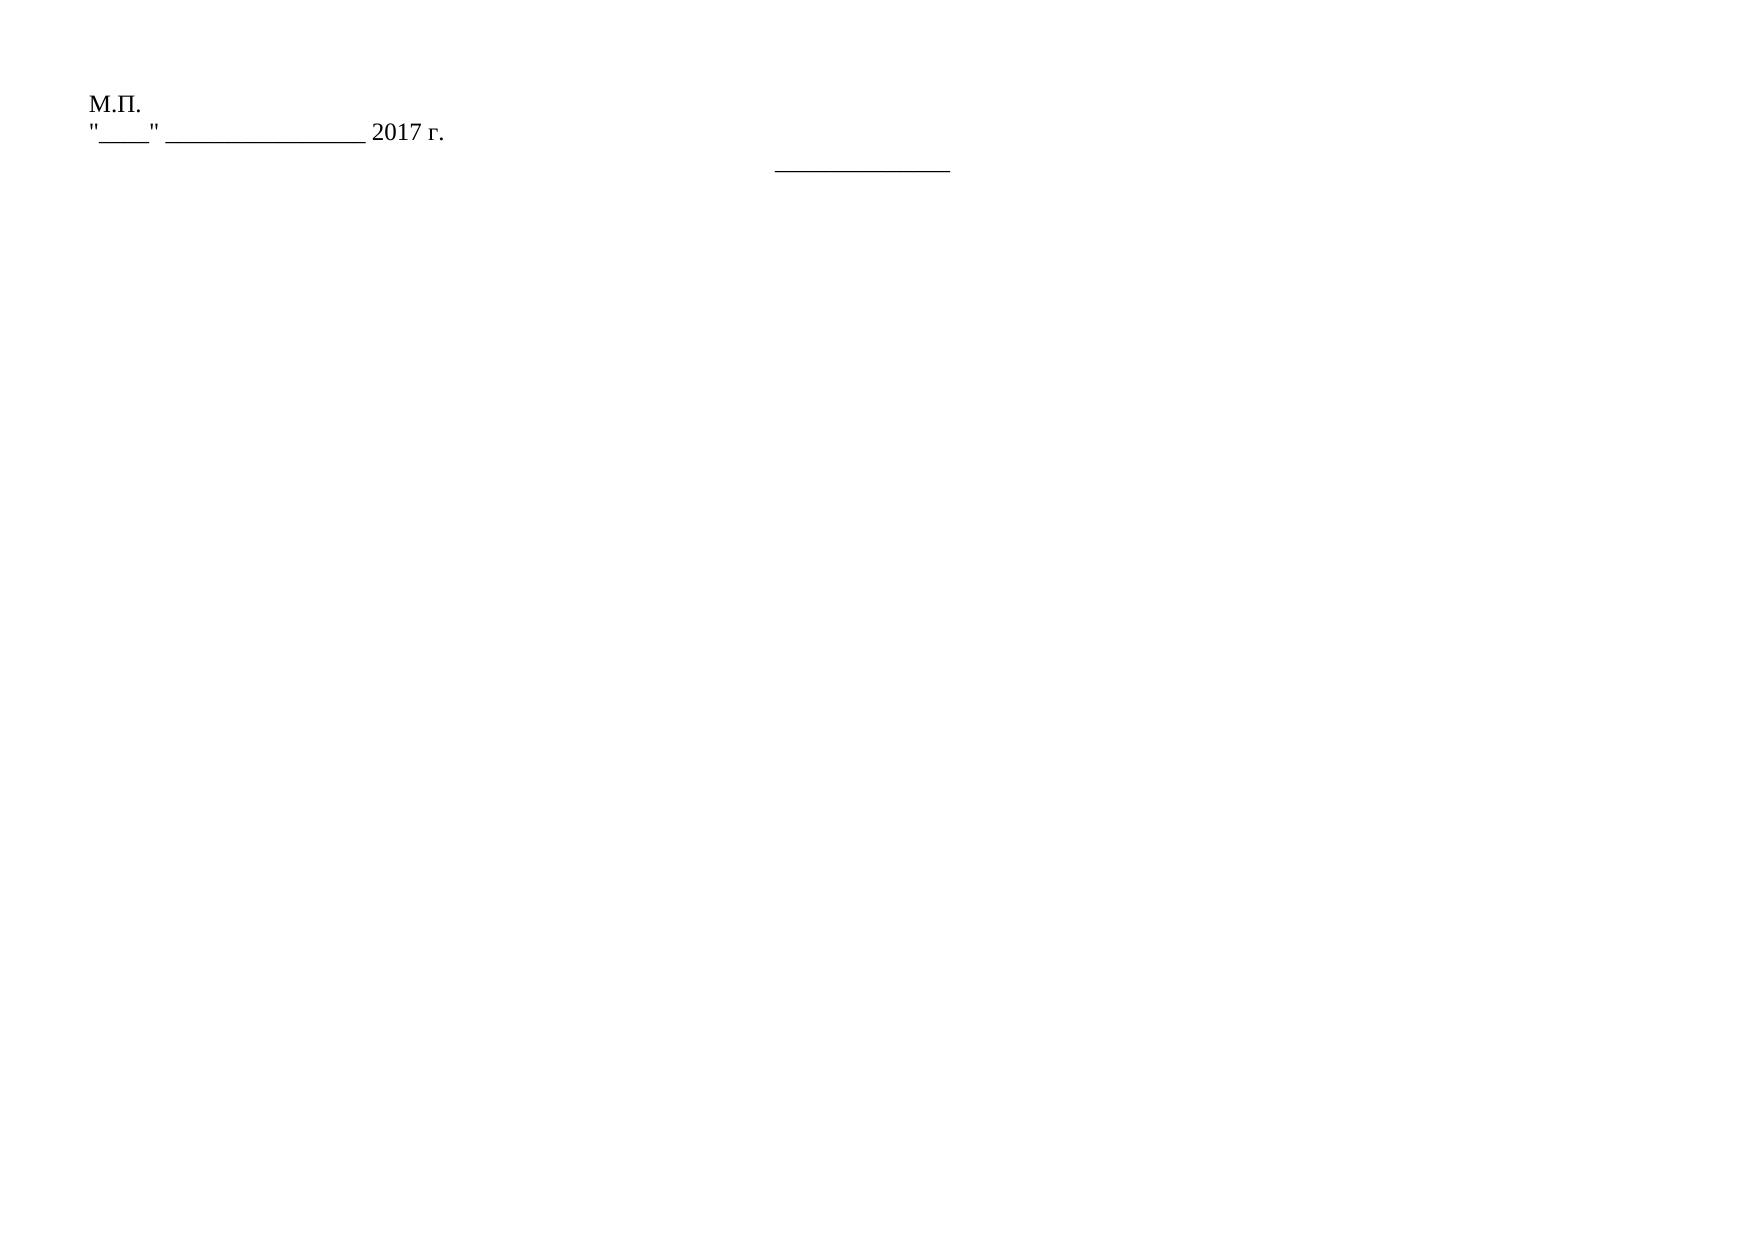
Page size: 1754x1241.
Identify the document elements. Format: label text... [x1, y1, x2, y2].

text М.П. [89, 89, 1636, 117]
text "____" ________________ 2017 г. [89, 117, 1636, 146]
text ______________ [89, 146, 1636, 175]
